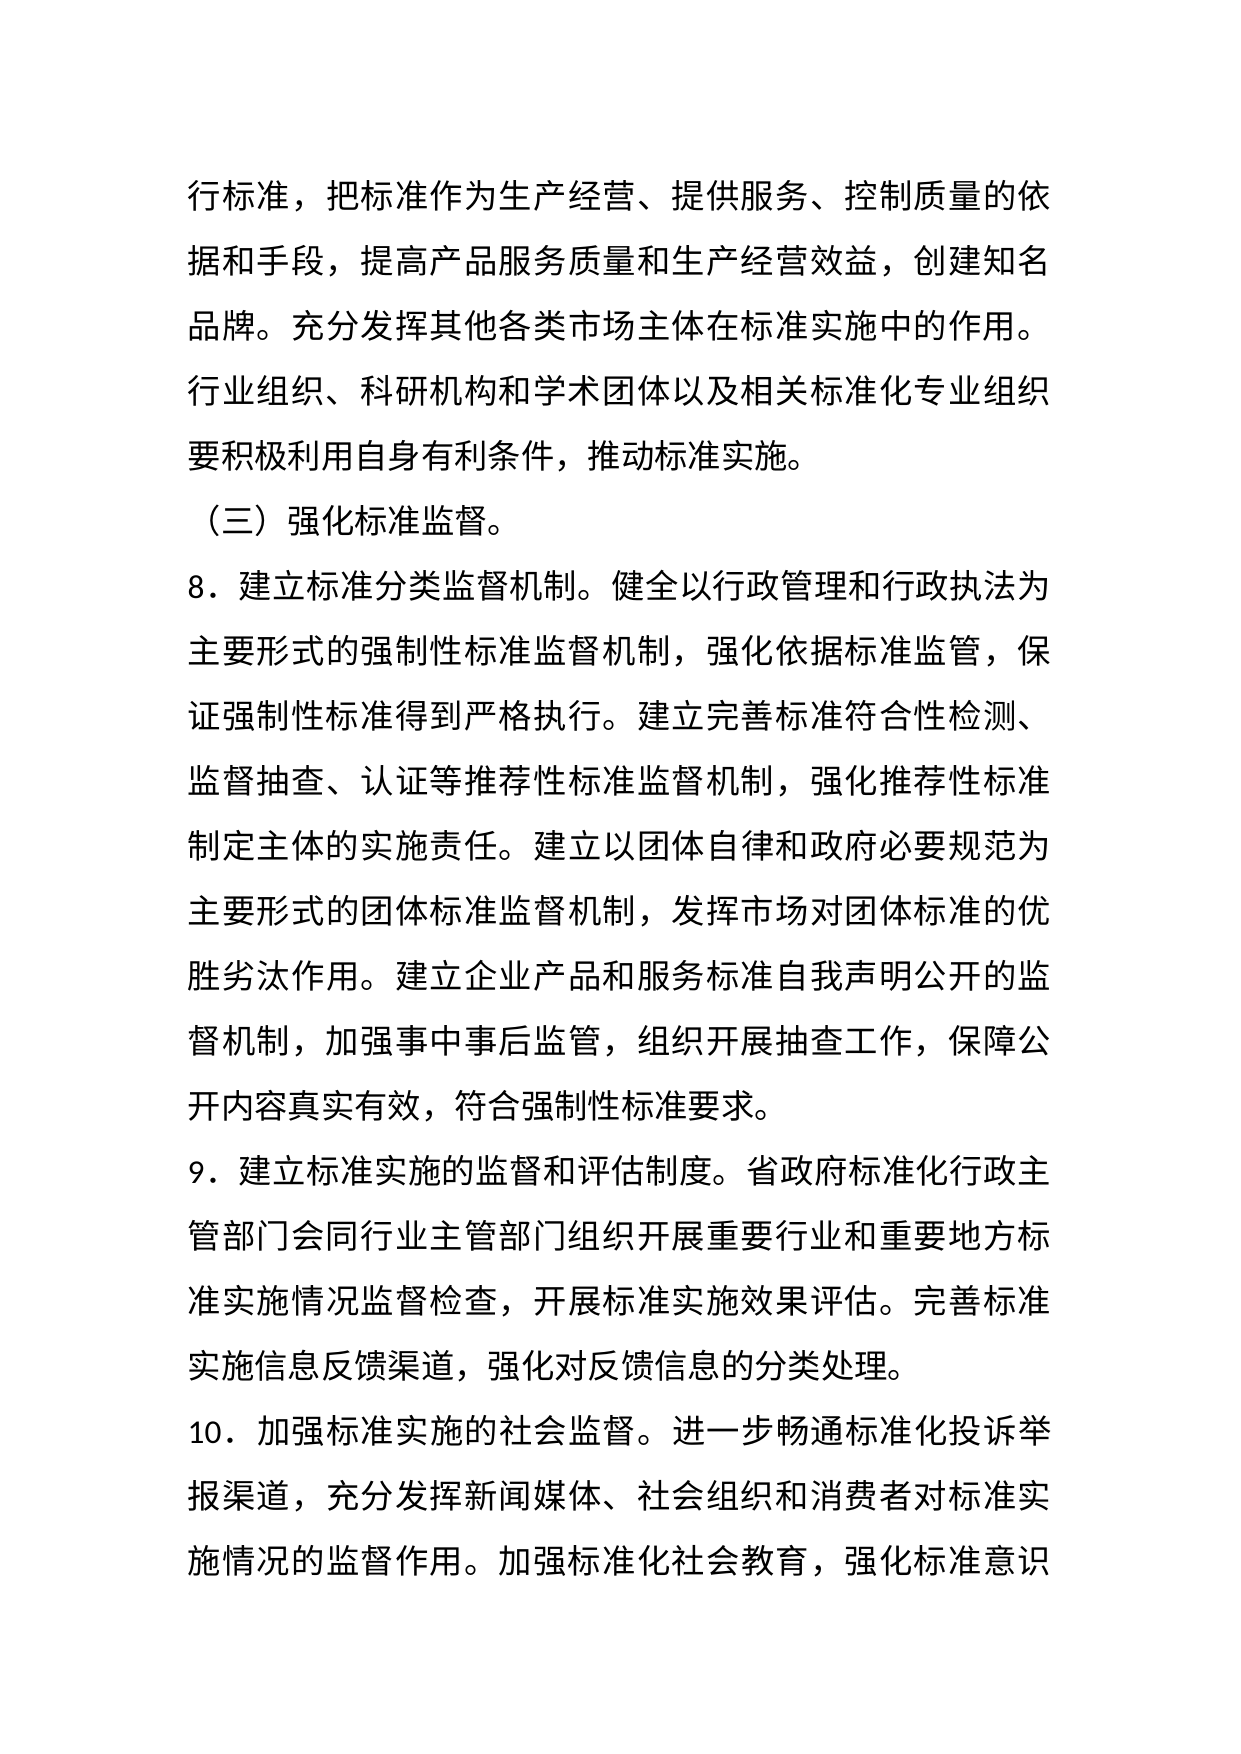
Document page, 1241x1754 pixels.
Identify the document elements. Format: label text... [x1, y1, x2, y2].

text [187, 162, 1053, 487]
text 9．建立标准实施的监督和评估制度。省政府标准化行政主管部门会同行业主管部门组织开展重要行业和重要地方标准实施情况监督检查，开展标准实施效果评估。完善标准实施信息反馈渠道，强化对反馈信息的分类处理。 [187, 1137, 1053, 1397]
text 8．建立标准分类监督机制。健全以行政管理和行政执法为主要形式的强制性标准监督机制，强化依据标准监管，保证强制性标准得到严格执行。建立完善标准符合性检测、监督抽查、认证等推荐性标准监督机制，强化推荐性标准制定主体的实施责任。建立以团体自律和政府必要规范为主要形式的团体标准监督机制，发挥市场对团体标准的优胜劣汰作用。建立企业产品和服务标准自我声明公开的监督机制，加强事中事后监管，组织开展抽查工作，保障公开内容真实有效，符合强制性标准要求。 [187, 552, 1053, 1137]
text （三）强化标准监督。 [187, 487, 1053, 552]
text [187, 1397, 1053, 1592]
